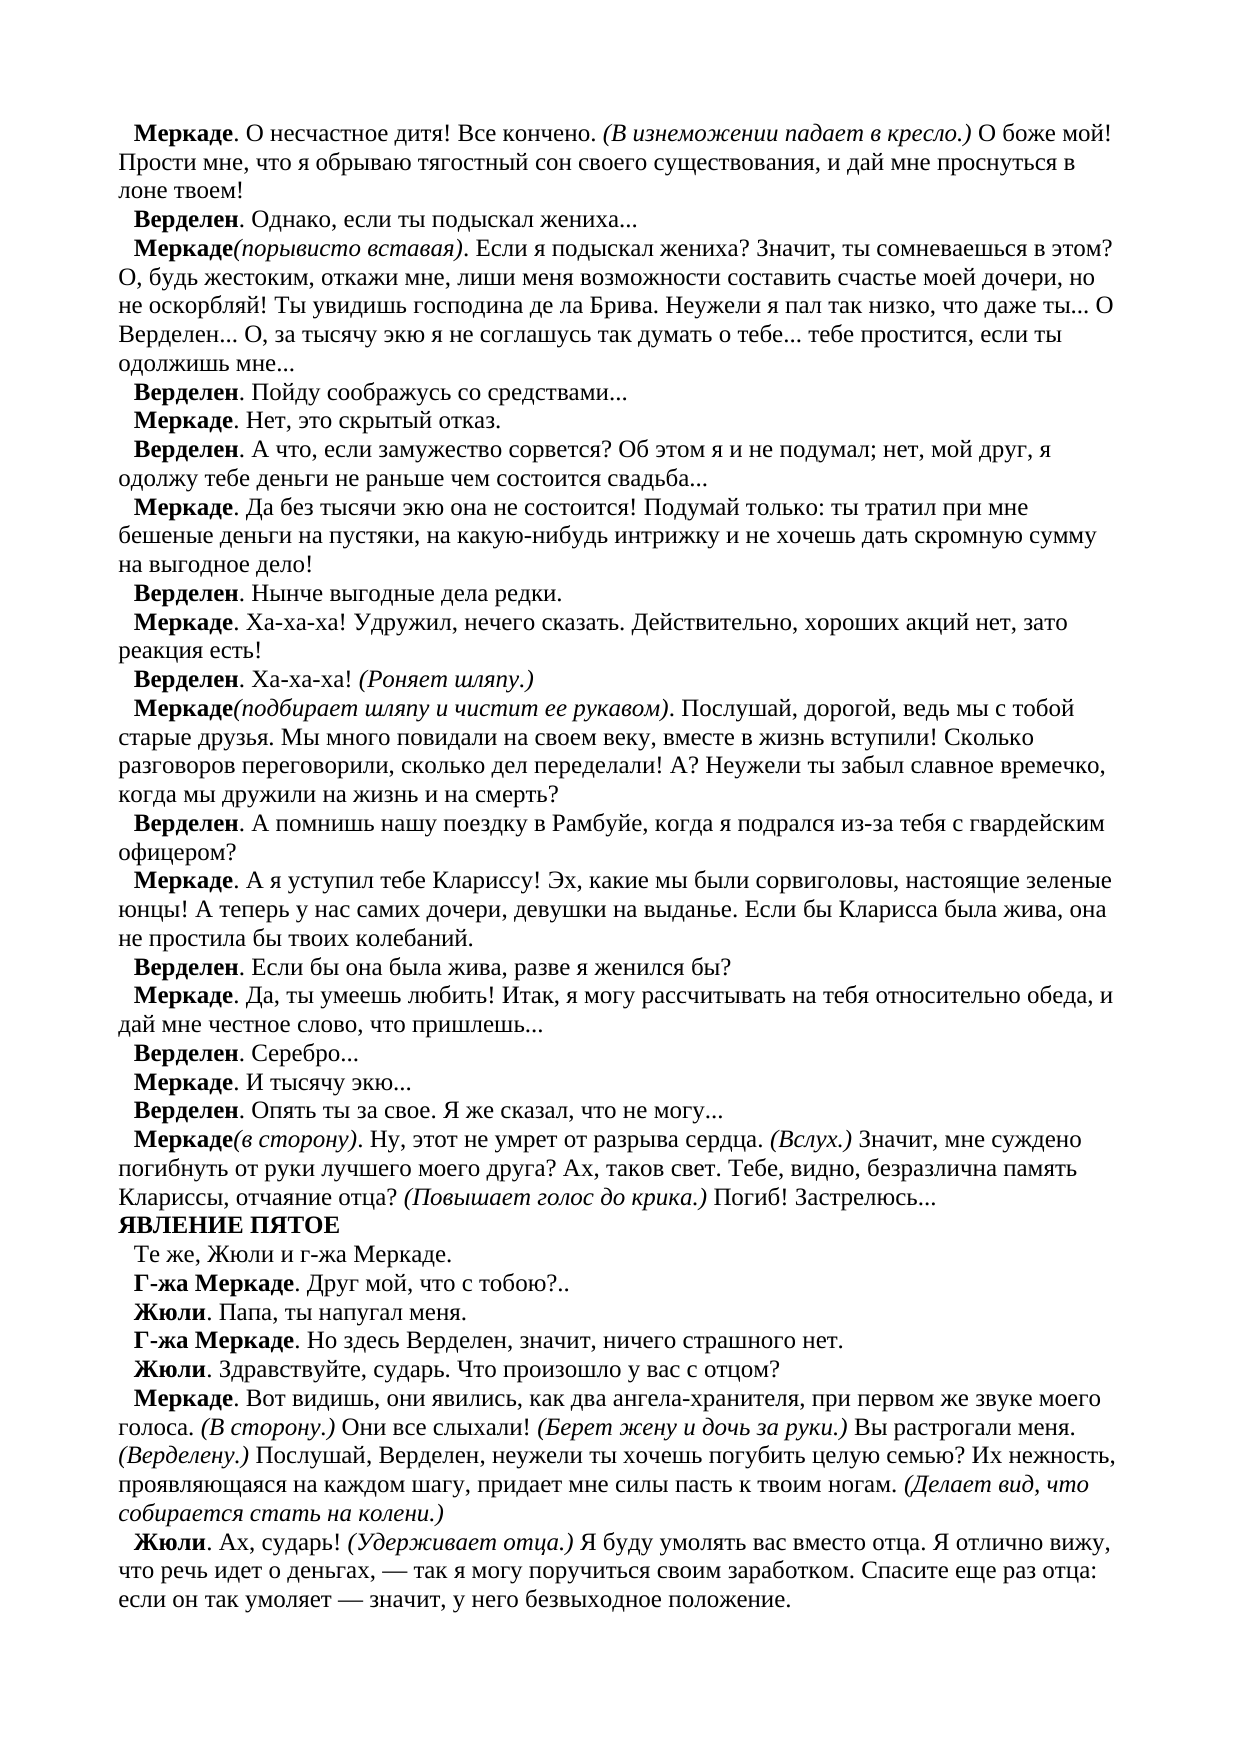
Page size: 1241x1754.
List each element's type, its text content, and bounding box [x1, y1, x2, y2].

text Меркаде. Да, ты умеешь любить! Итак, я могу рассчитывать на тебя относительно обеда, и дай мне честное слово, что пришлешь... [118, 981, 1122, 1038]
text Верделен. Ха-ха-ха! (Роняет шляпу.) [118, 664, 1122, 693]
text Жюли. Здравствуйте, сударь. Что произошло у вас с отцом? [118, 1354, 1122, 1383]
text Жюли. Папа, ты напугал меня. [118, 1297, 1122, 1326]
text Верделен. А что, если замужество сорвется? Об этом я и не подумал; нет, мой друг, я одолжу тебе деньги не раньше чем состоится свадьба... [118, 434, 1122, 492]
text Меркаде(в сторону). Ну, этот не умрет от разрыва сердца. (Вслух.) Значит, мне суждено погибнуть от руки лучшего моего друга? Ах, таков свет. Тебе, видно, безразлична память Клариссы, отчаяние отца? (Повышает голос до крика.) Погиб! Застрелюсь... [118, 1124, 1122, 1211]
text Меркаде. Вот видишь, они явились, как два ангела-хранителя, при первом же звуке моего голоса. (В сторону.) Они все слыхали! (Берет жену и дочь за руки.) Вы растрогали меня. (Верделену.) Послушай, Верделен, неужели ты хочешь погубить целую семью? Их нежность, проявляющаяся на каждом шагу, придает мне силы пасть к твоим ногам. (Делает вид, что собирается стать на колени.) [118, 1383, 1122, 1527]
text Жюли. Ах, сударь! (Удерживает отца.) Я буду умолять вас вместо отца. Я отлично вижу, что речь идет о деньгах, — так я могу поручиться своим заработком. Спасите еще раз отца: если он так умоляет — значит, у него безвыходное положение. [118, 1527, 1122, 1613]
text Верделен. Нынче выгодные дела редки. [118, 578, 1122, 607]
text Меркаде. Нет, это скрытый отказ. [118, 406, 1122, 434]
text Меркаде. А я уступил тебе Клариссу! Эх, какие мы были сорвиголовы, настоящие зеленые юнцы! А теперь у нас самих дочери, девушки на выданье. Если бы Кларисса была жива, она не простила бы твоих колебаний. [118, 866, 1122, 952]
text ЯВЛЕНИЕ ПЯТОЕ [118, 1211, 1122, 1239]
text Меркаде(подбирает шляпу и чистит ее рукавом). Послушай, дорогой, ведь мы с тобой старые друзья. Мы много повидали на своем веку, вместе в жизнь вступили! Сколько разговоров переговорили, сколько дел переделали! А? Неужели ты забыл славное времечко, когда мы дружили на жизнь и на смерть? [118, 693, 1122, 808]
text Меркаде(порывисто вставая). Если я подыскал жениха? Значит, ты сомневаешься в этом? О, будь жестоким, откажи мне, лиши меня возможности составить счастье моей дочери, но не оскорбляй! Ты увидишь господина де ла Брива. Неужели я пал так низко, что даже ты... О Верделен... О, за тысячу экю я не соглашусь так думать о тебе... тебе простится, если ты одолжишь мне... [118, 233, 1122, 377]
text Меркаде. Ха-ха-ха! Удружил, нечего сказать. Действительно, хороших акций нет, зато реакция есть! [118, 607, 1122, 664]
text Меркаде. И тысячу экю... [118, 1067, 1122, 1096]
text Г-жа Меркаде. Друг мой, что с тобою?.. [118, 1268, 1122, 1297]
text Г-жа Меркаде. Но здесь Верделен, значит, ничего страшного нет. [118, 1326, 1122, 1354]
text Меркаде. Да без тысячи экю она не состоится! Подумай только: ты тратил при мне бешеные деньги на пустяки, на какую-нибудь интрижку и не хочешь дать скромную сумму на выгодное дело! [118, 492, 1122, 578]
text Верделен. Опять ты за свое. Я же сказал, что не могу... [118, 1096, 1122, 1124]
text Те же, Жюли и г-жа Меркаде. [118, 1239, 1122, 1268]
text Меркаде. О несчастное дитя! Все кончено. (В изнеможении падает в кресло.) О боже мой! Прости мне, что я обрываю тягостный сон своего существования, и дай мне проснуться в лоне твоем! [118, 118, 1122, 204]
text Верделен. Однако, если ты подыскал жениха... [118, 204, 1122, 233]
text Верделен. Если бы она была жива, разве я женился бы? [118, 952, 1122, 981]
text Верделен. Пойду соображусь со средствами... [118, 377, 1122, 406]
text Верделен. А помнишь нашу поездку в Рамбуйе, когда я подрался из-за тебя с гвардейским офицером? [118, 808, 1122, 866]
text Верделен. Серебро... [118, 1038, 1122, 1067]
